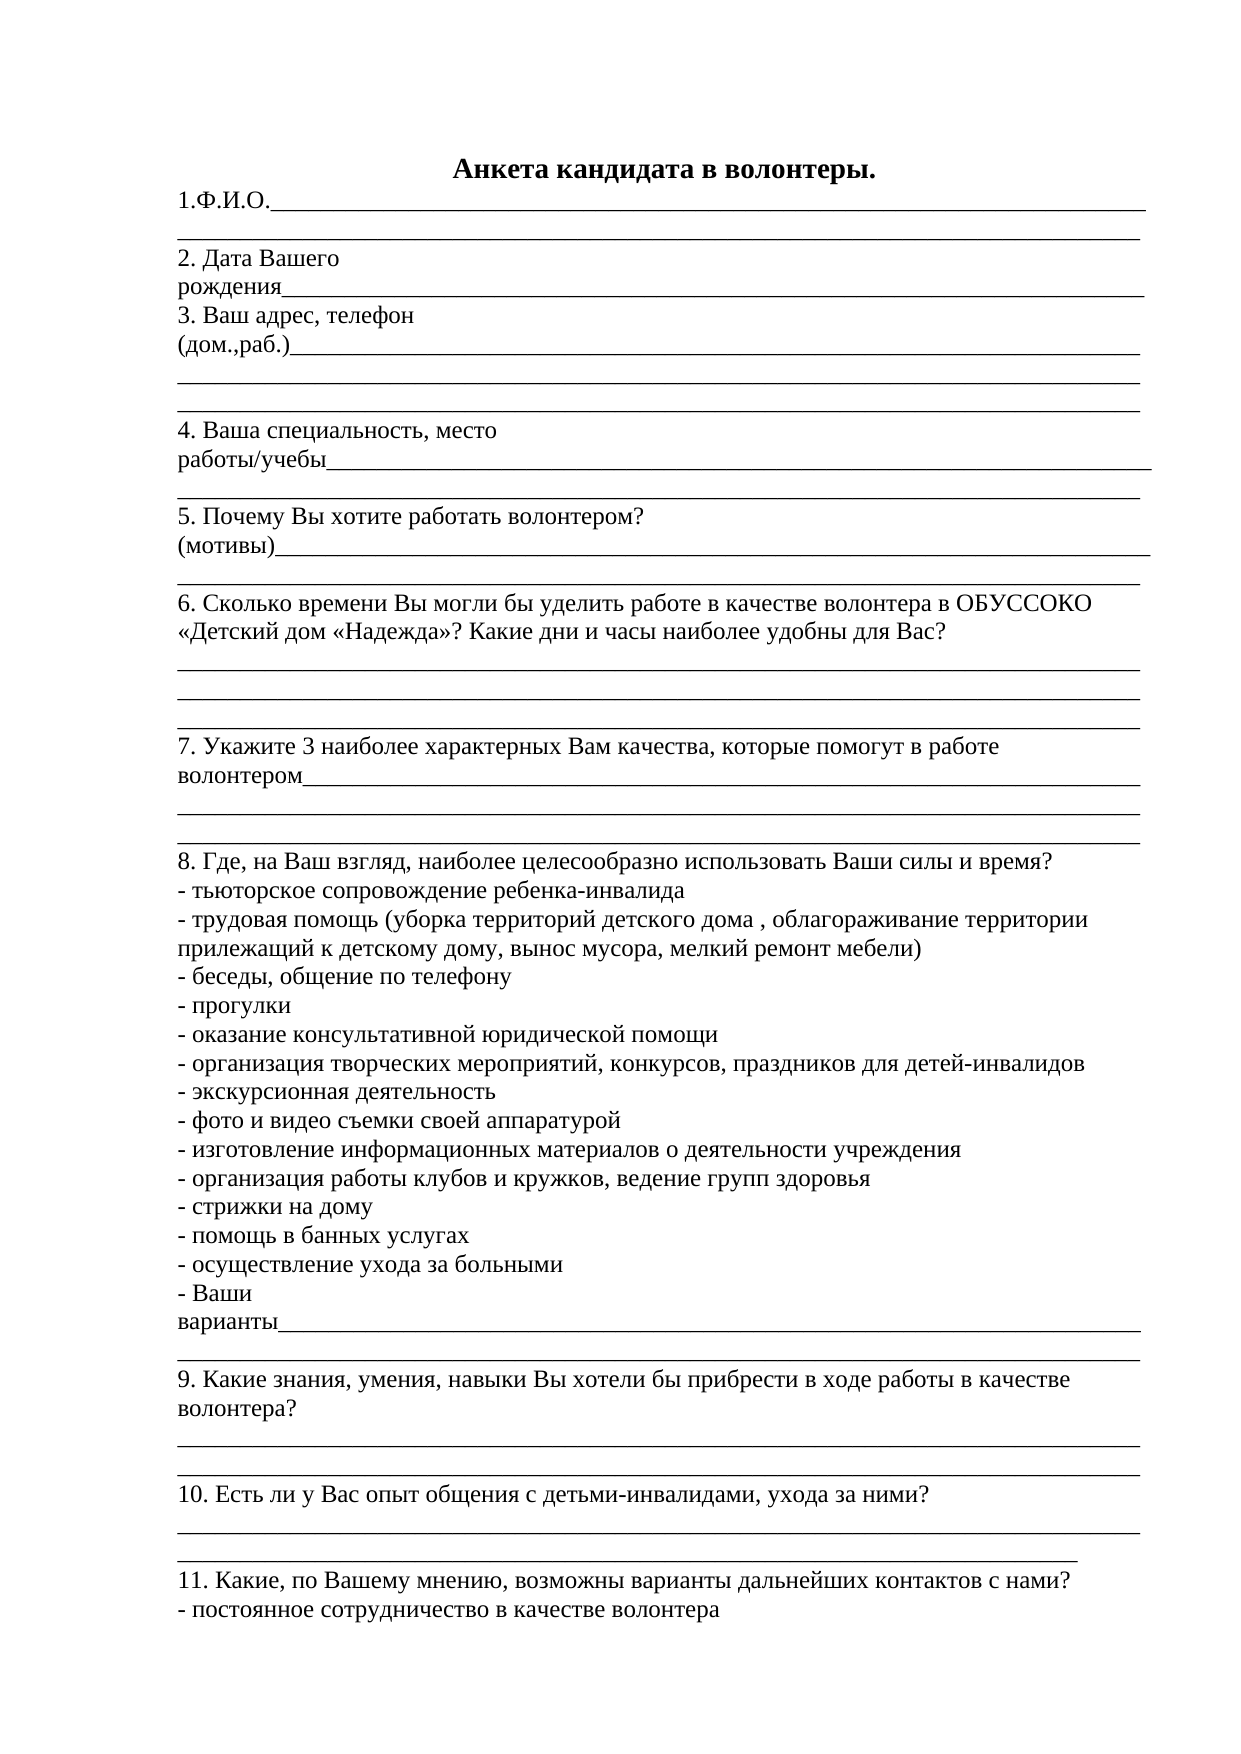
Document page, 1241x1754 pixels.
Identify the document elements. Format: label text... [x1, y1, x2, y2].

text - экскурсионная деятельность [177, 1076, 1152, 1105]
text 3. Ваш адрес, телефон (дом.,раб.)______________________________________________________________________________________________________________________________________________________________________________________________________________________________ [177, 300, 1152, 415]
text Анкета кандидата в волонтеры. [177, 152, 1152, 185]
text 5. Почему Вы хотите работать волонтером? (мотивы)___________________________________________________________________________________________________________________________________________________ [177, 501, 1152, 588]
text - организация работы клубов и кружков, ведение групп здоровья [177, 1163, 1152, 1191]
text 8. Где, на Ваш взгляд, наиболее целесообразно использовать Ваши силы и время? [177, 846, 1152, 875]
text - фото и видео съемки своей аппаратурой [177, 1105, 1152, 1134]
text 1.Ф.И.О.___________________________________________________________________________________________________________________________________________________ [177, 185, 1152, 243]
text 10. Есть ли у Вас опыт общения с детьми-инвалидами, ухода за ними?_____________________________________________________________________________________________________________________________________________________ [177, 1479, 1152, 1565]
text - беседы, общение по телефону [177, 961, 1152, 990]
text - стрижки на дому [177, 1191, 1152, 1220]
text 11. Какие, по Вашему мнению, возможны варианты дальнейших контактов с нами? [177, 1565, 1152, 1594]
text 9. Какие знания, умения, навыки Вы хотели бы прибрести в ходе работы в качестве волонтера? __________________________________________________________________________________________________________________________________________________________ [177, 1364, 1152, 1479]
text - трудовая помощь (уборка территорий детского дома , облагораживание территории прилежащий к детскому дому, вынос мусора, мелкий ремонт мебели) [177, 904, 1152, 961]
text - оказание консультативной юридической помощи [177, 1019, 1152, 1048]
text - тьюторское сопровождение ребенка-инвалида [177, 875, 1152, 904]
text - помощь в банных услугах [177, 1220, 1152, 1249]
text - изготовление информационных материалов о деятельности учреждения [177, 1134, 1152, 1163]
text - осуществление ухода за больными [177, 1249, 1152, 1278]
text - организация творческих мероприятий, конкурсов, праздников для детей-инвалидов [177, 1048, 1152, 1076]
text 7. Укажите 3 наиболее характерных Вам качества, которые помогут в работе волонтером_____________________________________________________________________________________________________________________________________________________________________________________________________________________________ [177, 731, 1152, 846]
text _____________________________________________________________________________ [177, 473, 1152, 501]
text - постоянное сотрудничество в качестве волонтера [177, 1594, 1152, 1623]
text 6. Сколько времени Вы могли бы уделить работе в качестве волонтера в ОБУССОКО «Детский дом «Надежда»? Какие дни и часы наиболее удобны для Вас? _______________________________________________________________________________________________________________________________________________________________________________________________________________________________________ [177, 588, 1152, 731]
text - Ваши варианты__________________________________________________________________________________________________________________________________________________ [177, 1278, 1152, 1364]
text 2. Дата Вашего рождения_____________________________________________________________________ [177, 243, 1152, 300]
text 4. Ваша специальность, место работы/учебы__________________________________________________________________ [177, 415, 1152, 473]
text - прогулки [177, 990, 1152, 1019]
